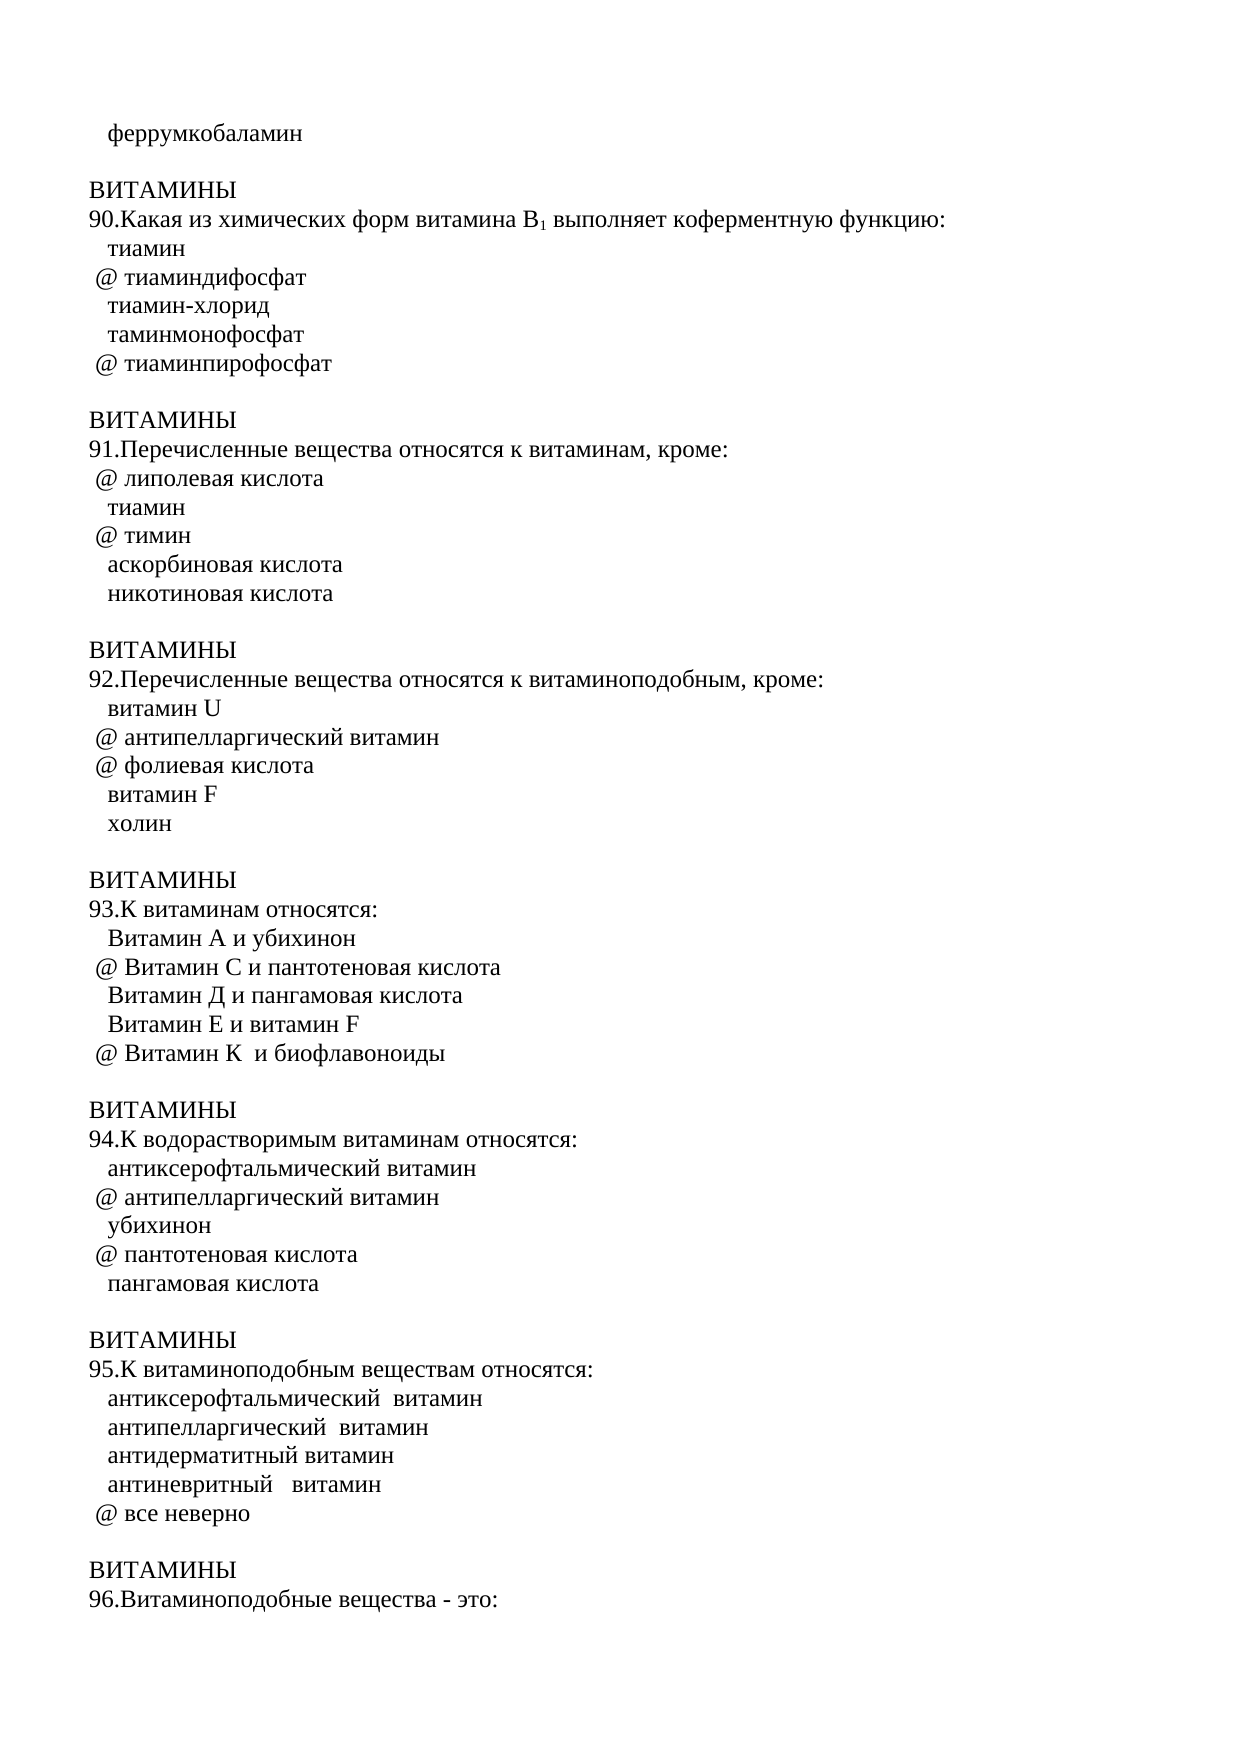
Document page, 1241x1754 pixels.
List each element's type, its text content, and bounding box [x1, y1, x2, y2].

text ВИТАМИНЫ [89, 636, 1211, 664]
text Витамин Е и витамин F [89, 1009, 1211, 1038]
text ВИТАМИНЫ [89, 1096, 1211, 1124]
text 92.Перечисленные вещества относятся к витаминоподобным, кроме: [89, 664, 1211, 693]
text @ фолиевая кислота [89, 751, 1211, 779]
text ВИТАМИНЫ [89, 866, 1211, 894]
text таминмонофосфат [89, 319, 1211, 348]
text 96.Витаминоподобные вещества - это: [89, 1584, 1211, 1613]
text @ тиаминдифосфат [89, 262, 1211, 291]
text антиневритный витамин [89, 1469, 1211, 1498]
text антипелларгический витамин [89, 1412, 1211, 1441]
text @ тимин [89, 521, 1211, 549]
text Витамин А и убихинон [89, 923, 1211, 952]
text ВИТАМИНЫ [89, 1326, 1211, 1354]
text аскорбиновая кислота [89, 549, 1211, 578]
text тиамин [89, 233, 1211, 262]
text @ липолевая кислота [89, 463, 1211, 492]
text 91.Перечисленные вещества относятся к витаминам, кроме: [89, 434, 1211, 463]
text витамин F [89, 779, 1211, 808]
text @ все неверно [89, 1498, 1211, 1527]
text пангамовая кислота [89, 1268, 1211, 1297]
text @ антипелларгический витамин [89, 722, 1211, 751]
text антиксерофтальмический витамин [89, 1383, 1211, 1412]
text @ Витамин К и биофлавоноиды [89, 1038, 1211, 1067]
text ВИТАМИНЫ [89, 1556, 1211, 1584]
text антидерматитный витамин [89, 1441, 1211, 1469]
text тиамин-хлорид [89, 291, 1211, 319]
text тиамин [89, 492, 1211, 521]
text @ Витамин С и пантотеновая кислота [89, 952, 1211, 981]
text 93.К витаминам относятся: [89, 894, 1211, 923]
text феррумкобаламин [89, 118, 1211, 147]
text ВИТАМИНЫ [89, 176, 1211, 204]
text 90.Какая из химических форм витамина В1 выполняет коферментную функцию: [89, 204, 1211, 233]
text антиксерофтальмический витамин [89, 1153, 1211, 1182]
text витамин U [89, 693, 1211, 722]
text @ антипелларгический витамин [89, 1182, 1211, 1211]
text @ пантотеновая кислота [89, 1239, 1211, 1268]
text убихинон [89, 1211, 1211, 1239]
text 95.К витаминоподобным веществам относятся: [89, 1354, 1211, 1383]
text 94.К водорастворимым витаминам относятся: [89, 1124, 1211, 1153]
text никотиновая кислота [89, 578, 1211, 607]
text холин [89, 808, 1211, 837]
text ВИТАМИНЫ [89, 406, 1211, 434]
text @ тиаминпирофосфат [89, 348, 1211, 377]
text Витамин Д и пангамовая кислота [89, 981, 1211, 1009]
